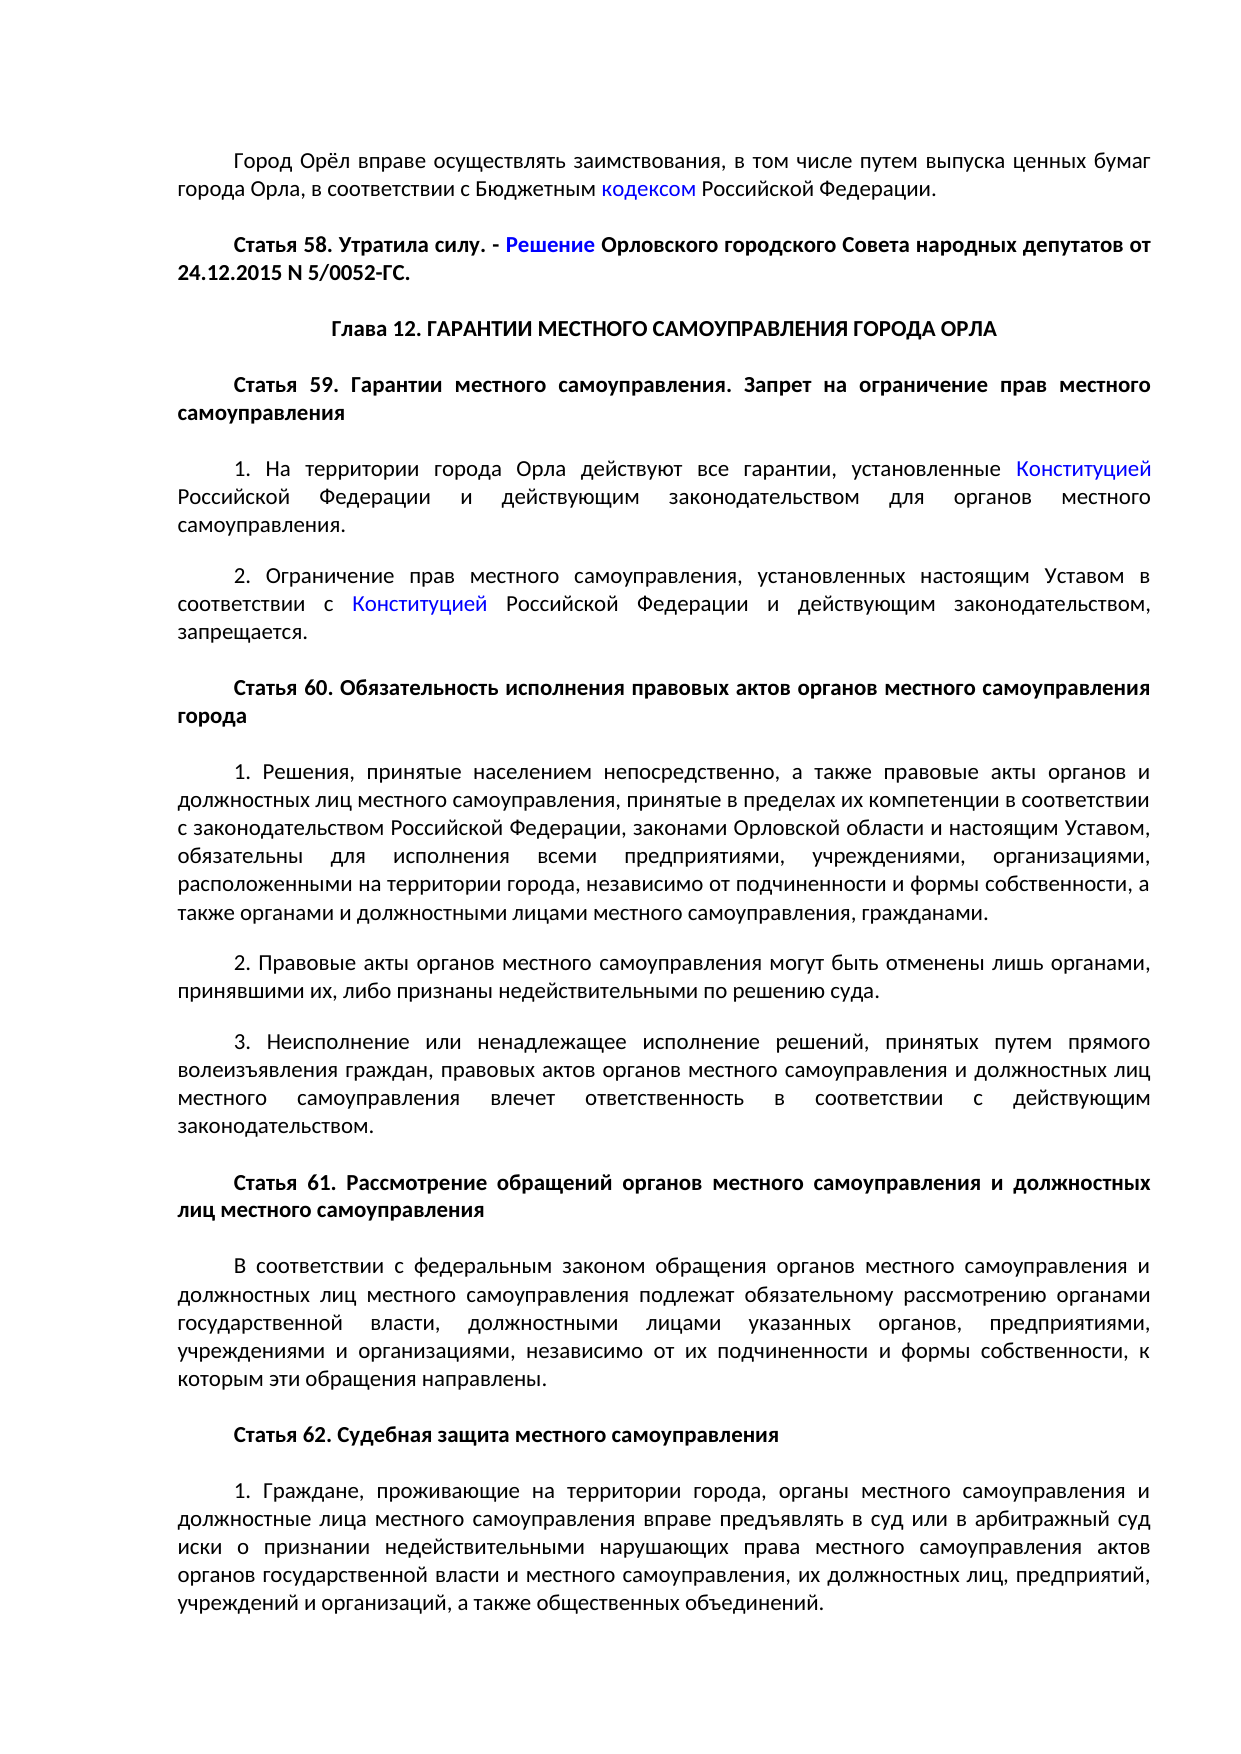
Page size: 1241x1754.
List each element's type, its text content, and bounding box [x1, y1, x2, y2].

text 2. Ограничение прав местного самоуправления, установленных настоящим Уставом в соответствии с Конституцией Российской Федерации и действующим законодательством, запрещается. [177, 561, 1152, 645]
text Город Орёл вправе осуществлять заимствования, в том числе путем выпуска ценных бумаг города Орла, в соответствии с Бюджетным кодексом Российской Федерации. [177, 146, 1152, 202]
text 1. Решения, принятые населением непосредственно, а также правовые акты органов и должностных лиц местного самоуправления, принятые в пределах их компетенции в соответствии с законодательством Российской Федерации, законами Орловской области и настоящим Уставом, обязательны для исполнения всеми предприятиями, учреждениями, организациями, расположенными на территории города, независимо от подчиненности и формы собственности, а также органами и должностными лицами местного самоуправления, гражданами. [177, 757, 1152, 926]
text В соответствии с федеральным законом обращения органов местного самоуправления и должностных лиц местного самоуправления подлежат обязательному рассмотрению органами государственной власти, должностными лицами указанных органов, предприятиями, учреждениями и организациями, независимо от их подчиненности и формы собственности, к которым эти обращения направлены. [177, 1252, 1152, 1392]
text 3. Неисполнение или ненадлежащее исполнение решений, принятых путем прямого волеизъявления граждан, правовых актов органов местного самоуправления и должностных лиц местного самоуправления влечет ответственность в соответствии с действующим законодательством. [177, 1027, 1152, 1139]
title Статья 60. Обязательность исполнения правовых актов органов местного самоуправления города [177, 673, 1152, 729]
title Глава 12. ГАРАНТИИ МЕСТНОГО САМОУПРАВЛЕНИЯ ГОРОДА ОРЛА [177, 314, 1152, 342]
text 1. На территории города Орла действуют все гарантии, установленные Конституцией Российской Федерации и действующим законодательством для органов местного самоуправления. [177, 454, 1152, 538]
title Статья 62. Судебная защита местного самоуправления [177, 1420, 1152, 1448]
title Статья 58. Утратила силу. - Решение Орловского городского Совета народных депутатов от 24.12.2015 N 5/0052-ГС. [177, 230, 1152, 286]
title Статья 59. Гарантии местного самоуправления. Запрет на ограничение прав местного самоуправления [177, 370, 1152, 426]
text 1. Граждане, проживающие на территории города, органы местного самоуправления и должностные лица местного самоуправления вправе предъявлять в суд или в арбитражный суд иски о признании недействительными нарушающих права местного самоуправления актов органов государственной власти и местного самоуправления, их должностных лиц, предприятий, учреждений и организаций, а также общественных объединений. [177, 1476, 1152, 1616]
title Статья 61. Рассмотрение обращений органов местного самоуправления и должностных лиц местного самоуправления [177, 1168, 1152, 1224]
text 2. Правовые акты органов местного самоуправления могут быть отменены лишь органами, принявшими их, либо признаны недействительными по решению суда. [177, 948, 1152, 1004]
